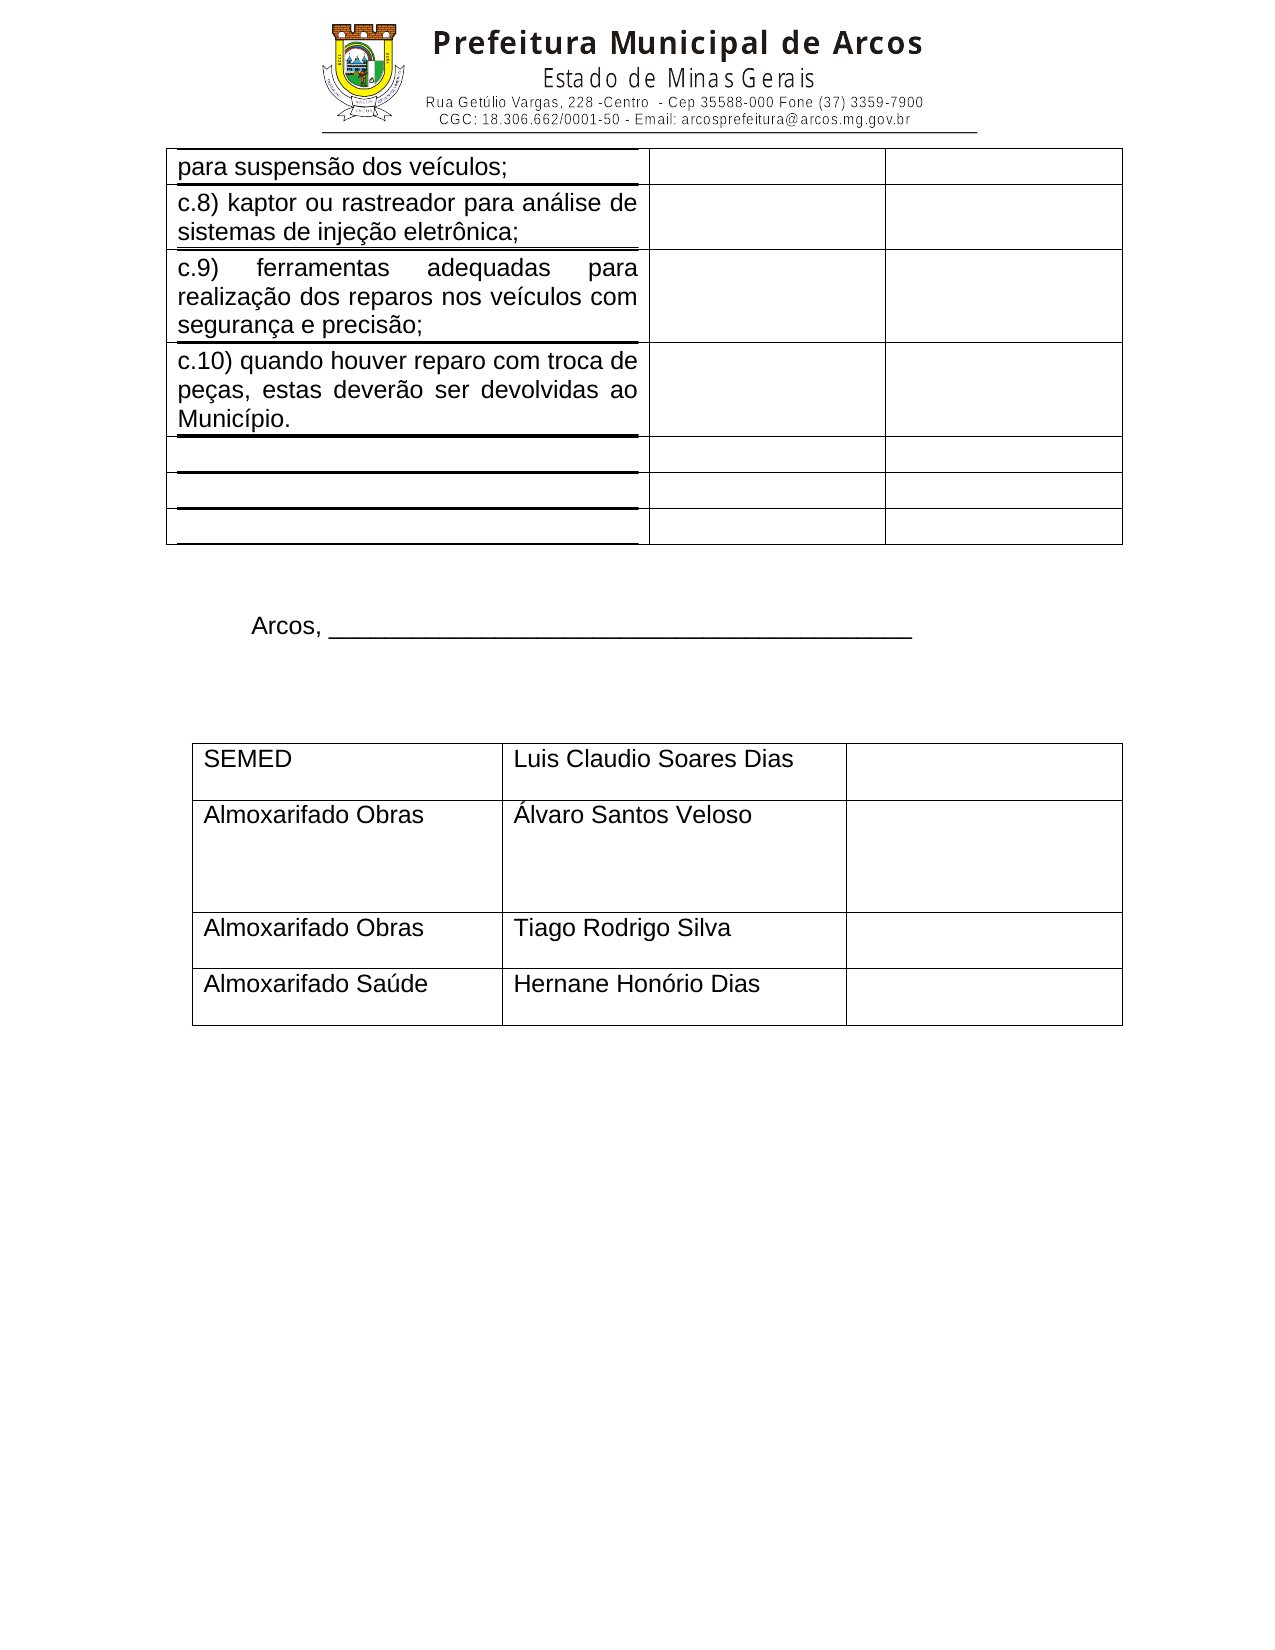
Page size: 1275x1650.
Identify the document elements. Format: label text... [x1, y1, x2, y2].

table_cell [650, 250, 885, 342]
table_cell [886, 250, 1122, 342]
table_cell c.10) quando houver reparo com troca de peças, estas deverão ser devolvidas ao Município. [167, 343, 649, 436]
table_cell [886, 343, 1122, 436]
table_cell [886, 473, 1122, 508]
table_cell [167, 437, 649, 472]
table_cell Álvaro Santos Veloso [503, 801, 846, 912]
table_cell [886, 185, 1122, 248]
table_cell [167, 473, 649, 508]
table_cell [650, 509, 885, 544]
table_cell Almoxarifado Obras [193, 913, 502, 968]
table_header SEMED [193, 744, 502, 799]
table_cell [886, 149, 1122, 184]
table_cell [650, 185, 885, 248]
table_cell [650, 473, 885, 508]
table_cell [847, 969, 1122, 1025]
table_cell Hernane Honório Dias [503, 969, 846, 1025]
table_cell [167, 509, 649, 544]
table_cell [847, 913, 1122, 968]
table_cell Tiago Rodrigo Silva [503, 913, 846, 968]
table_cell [167, 149, 649, 184]
table_cell [847, 801, 1122, 912]
text Arcos, __________________________________________ [177, 611, 1098, 639]
table_cell [650, 437, 885, 472]
table_cell [886, 437, 1122, 472]
table_cell [650, 343, 885, 436]
table_header Luis Claudio Soares Dias [503, 744, 846, 799]
table_cell Almoxarifado Obras [193, 801, 502, 912]
table_cell [650, 149, 885, 184]
table_cell [886, 509, 1122, 544]
table_cell c.9) ferramentas adequadas para realização dos reparos nos veículos com segurança e precisão; [167, 250, 649, 342]
table_header [847, 744, 1122, 799]
table_cell c.8) kaptor ou rastreador para análise de sistemas de injeção eletrônica; [167, 185, 649, 248]
table_cell Almoxarifado Saúde [193, 969, 502, 1025]
